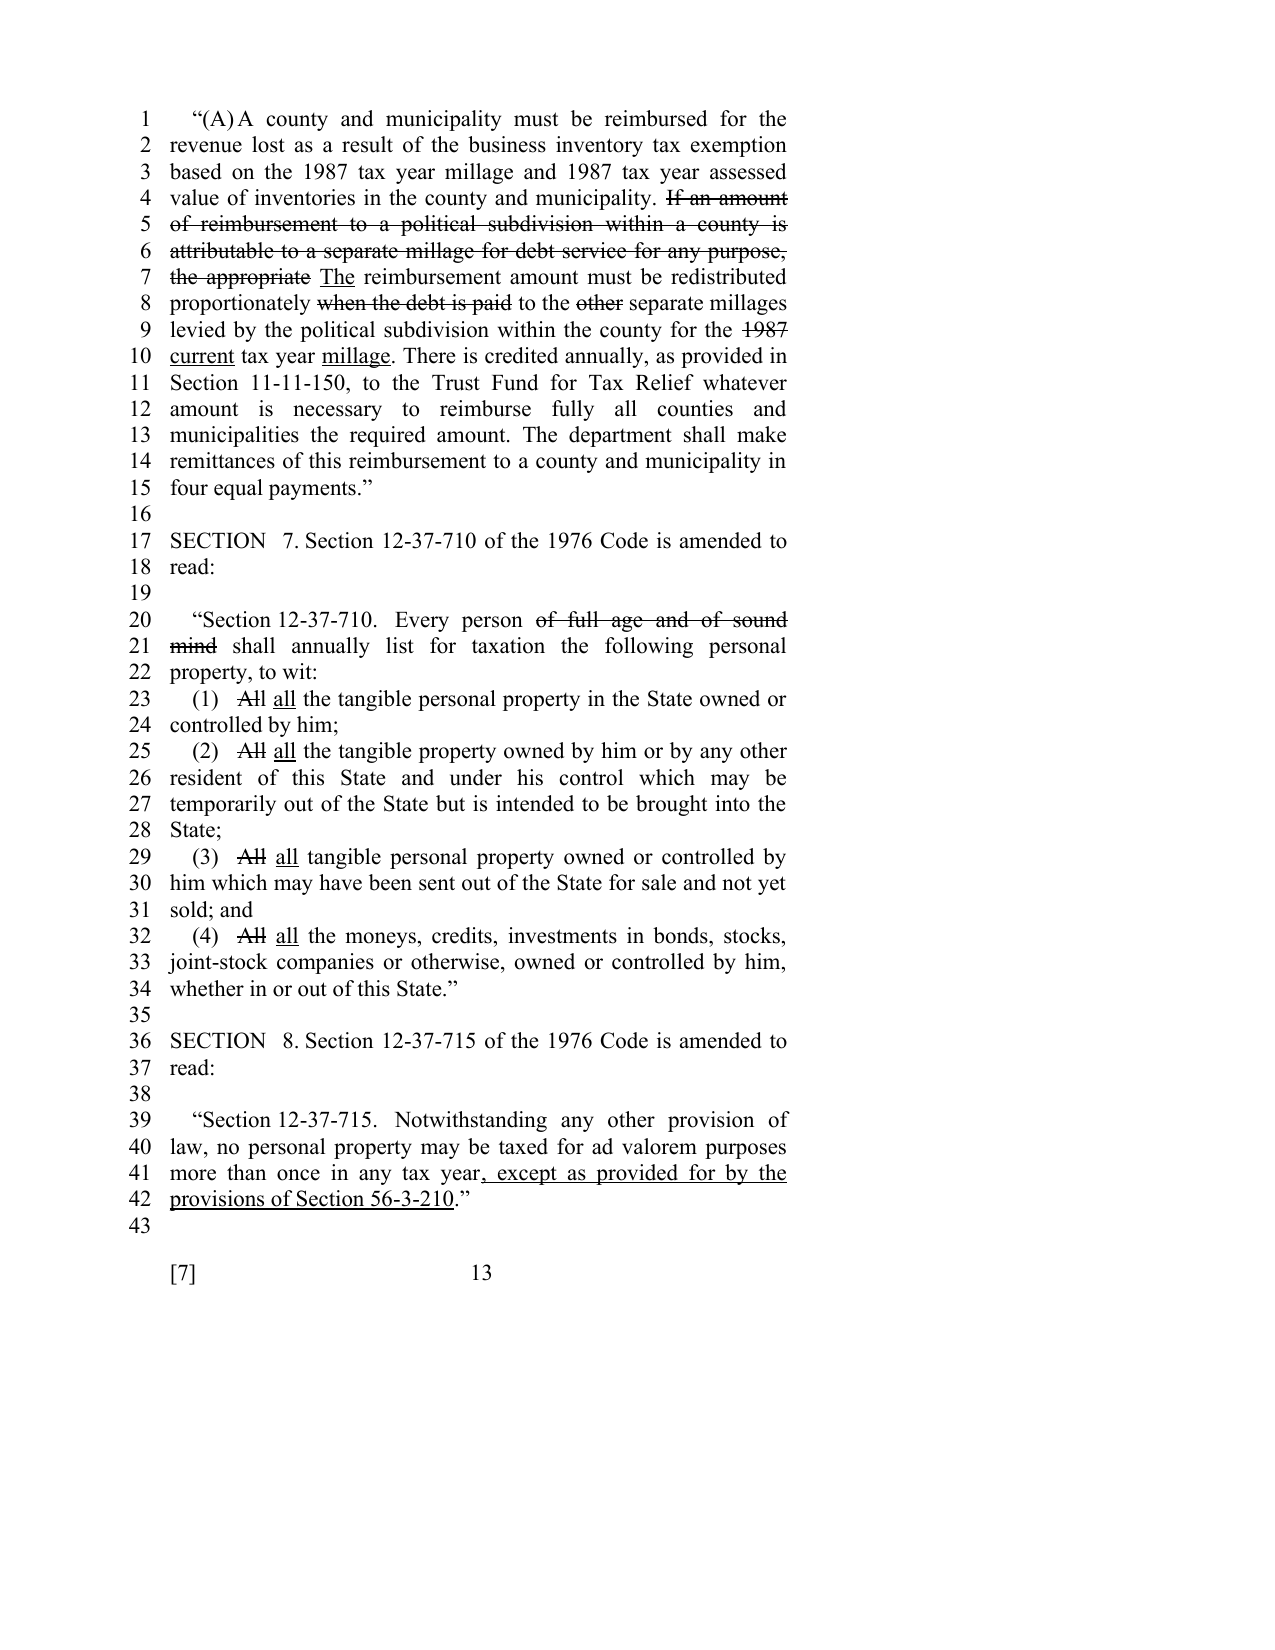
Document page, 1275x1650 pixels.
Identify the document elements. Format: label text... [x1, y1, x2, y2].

text SECTION 8. Section 12-37-715 of the 1976 Code is amended to read: [169, 1027, 787, 1080]
text “(A) A county and municipality must be reimbursed for the revenue lost as a result of the business inventory tax exemption based on the 1987 tax year millage and 1987 tax year assessed value of inventories in the county and municipality. If an amount of reimbursement to a political subdivision within a county is attributable to a separate millage for debt service for any purpose, the appropriate The reimbursement amount must be redistributed proportionately when the debt is paid to the other separate millages levied by the political subdivision within the county for the 1987 current tax year millage. There is credited annually, as provided in Section 11-11-150, to the Trust Fund for Tax Relief whatever amount is necessary to reimburse fully all counties and municipalities the required amount. The department shall make remittances of this reimbursement to a county and municipality in four equal payments.” [169, 105, 787, 225]
text (1) All all the tangible personal property in the State owned or controlled by him; [169, 685, 787, 737]
text “Section 12-37-715. Notwithstanding any other provision of law, no personal property may be taxed for ad valorem purposes more than once in any tax year, except as provided for by the provisions of Section 56-3-210.” [169, 1106, 787, 1212]
text (4) All all the moneys, credits, investments in bonds, stocks, joint-stock companies or otherwise, owned or controlled by him, whether in or out of this State.” [169, 922, 787, 1001]
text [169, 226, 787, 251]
text “Section 12-37-710. Every person of full age and of sound mind shall annually list for taxation the following personal property, to wit: [169, 606, 787, 685]
text (2) All all the tangible property owned by him or by any other resident of this State and under his control which may be temporarily out of the State but is intended to be brought into the State; [169, 737, 787, 843]
text SECTION 7. Section 12-37-710 of the 1976 Code is amended to read: [169, 527, 787, 579]
text (3) All all tangible personal property owned or controlled by him which may have been sent out of the State for sale and not yet sold; and [169, 843, 787, 922]
text “(A) A county and municipality must be reimbursed for the revenue lost as a result of the business inventory tax exemption based on the 1987 tax year millage and 1987 tax year assessed value of inventories in the county and municipality. If an amount of reimbursement to a political subdivision within a county is attributable to a separate millage for debt service for any purpose, the appropriate The reimbursement amount must be redistributed proportionately when the debt is paid to the other separate millages levied by the political subdivision within the county for the 1987 current tax year millage. There is credited annually, as provided in Section 11-11-150, to the Trust Fund for Tax Relief whatever amount is necessary to reimburse fully all counties and municipalities the required amount. The department shall make remittances of this reimbursement to a county and municipality in four equal payments.” [169, 252, 787, 500]
